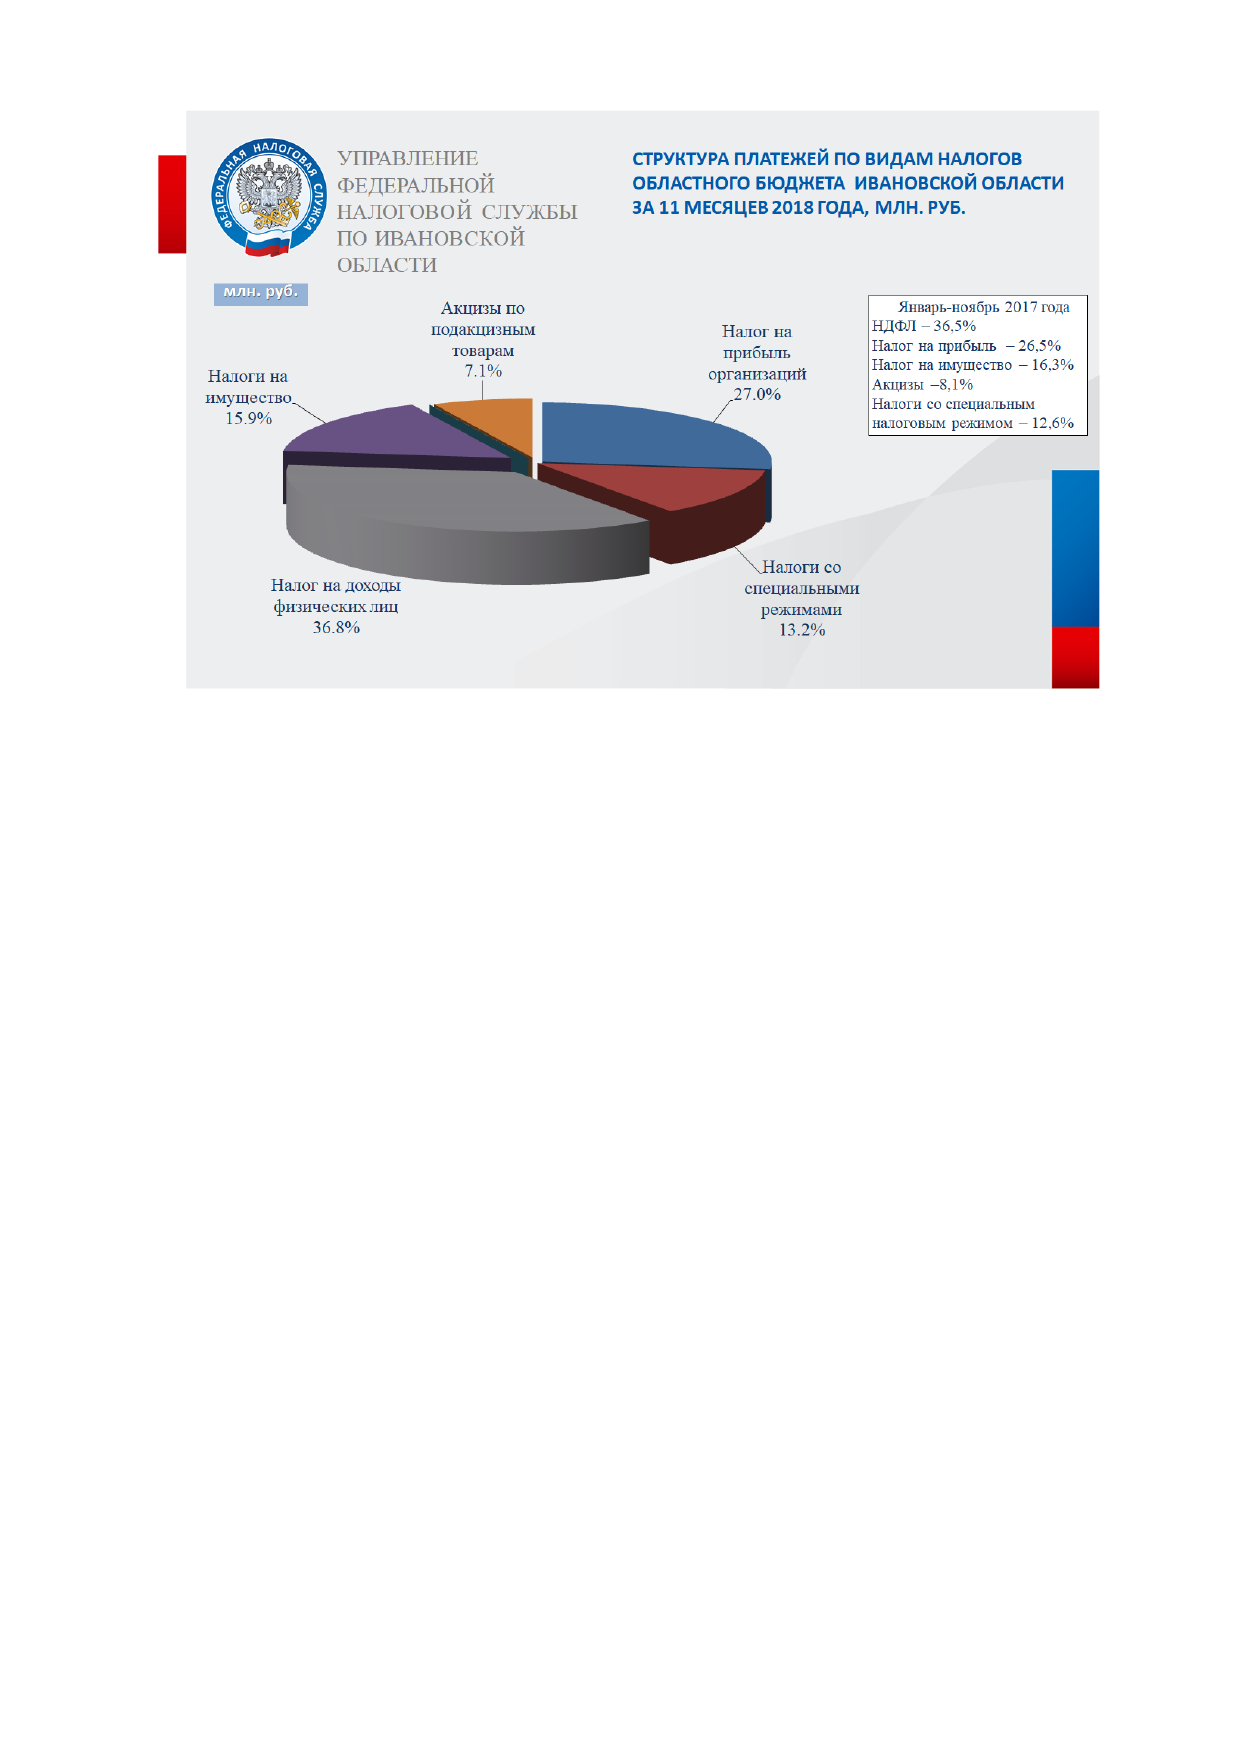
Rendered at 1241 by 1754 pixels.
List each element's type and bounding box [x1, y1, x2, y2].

picture [158, 75, 1127, 720]
